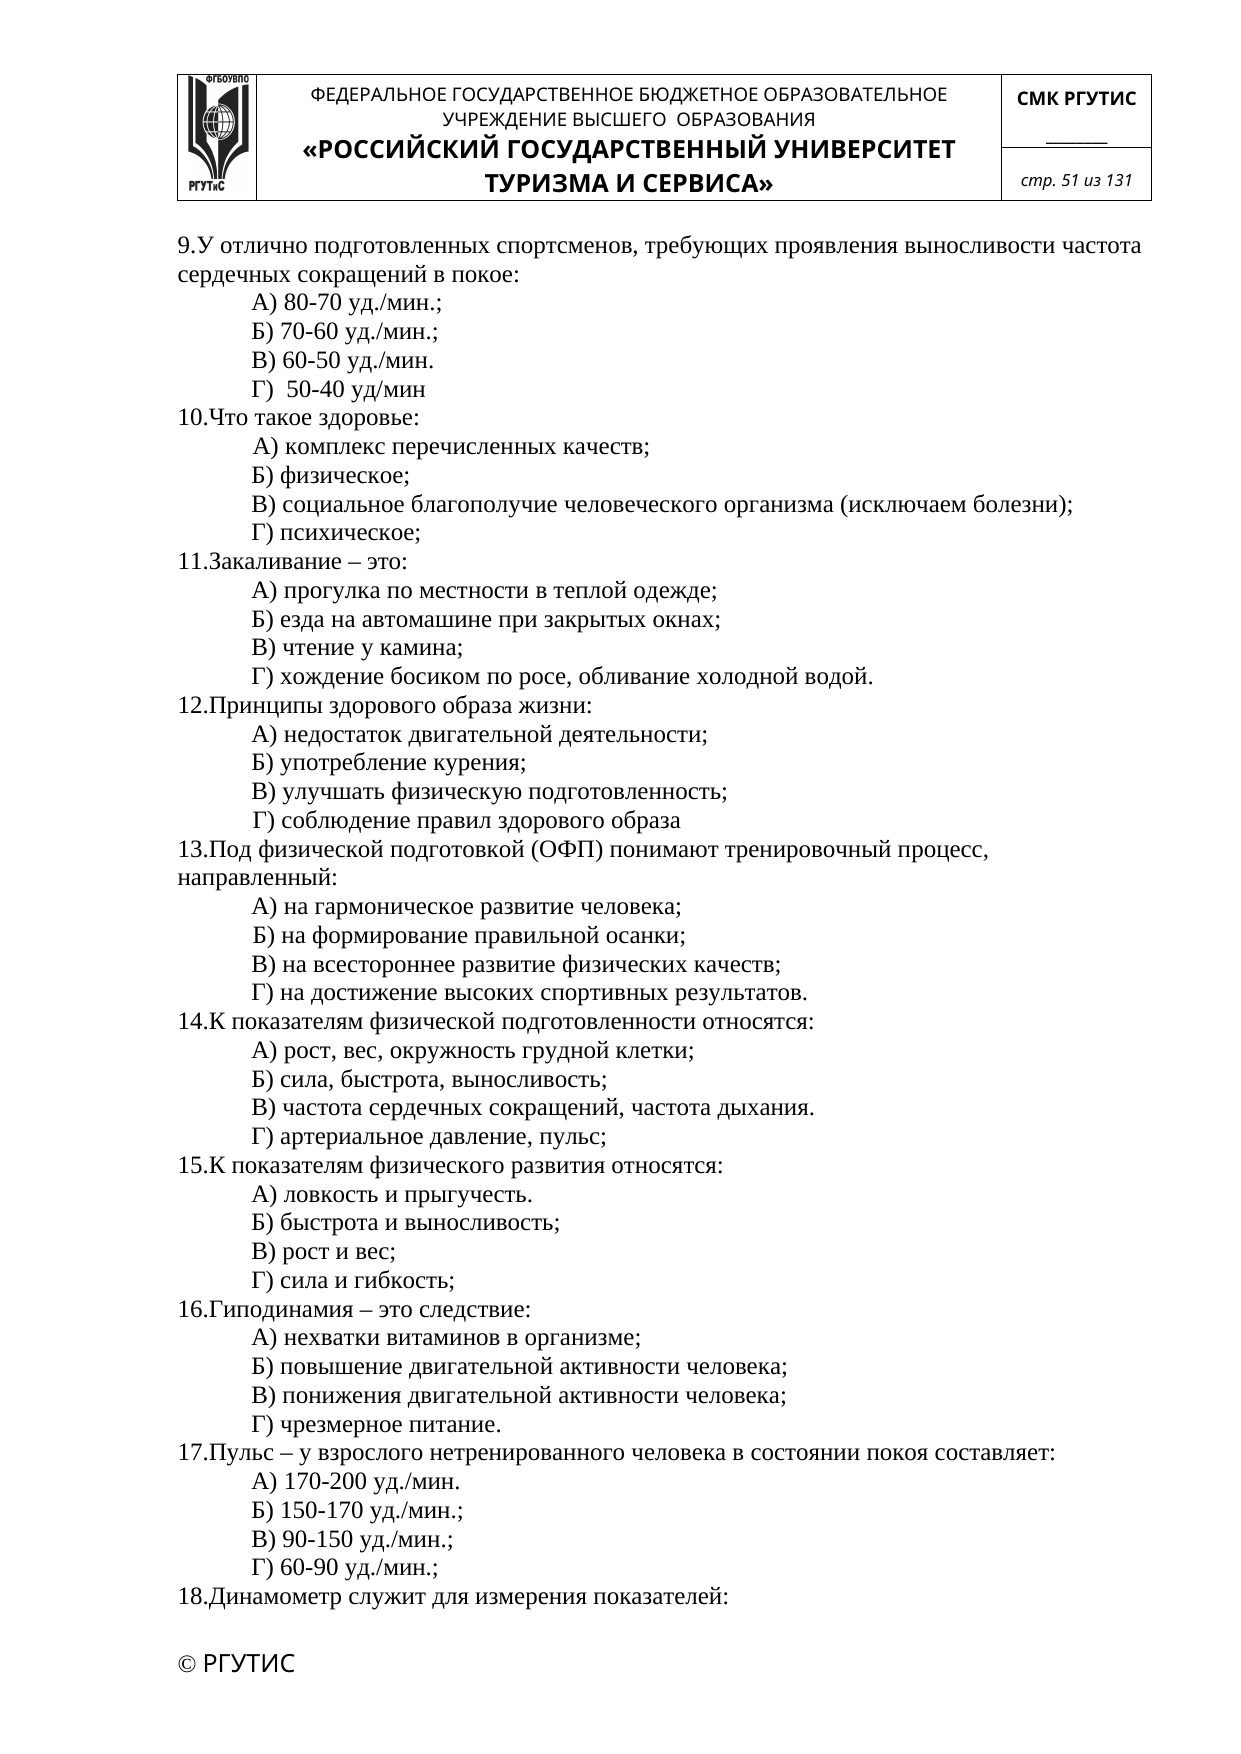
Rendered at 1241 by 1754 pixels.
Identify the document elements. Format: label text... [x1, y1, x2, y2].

text Б) 70-60 уд./мин.; [251, 316, 1152, 345]
text 15.К показателям физического развития относятся: [177, 1150, 1152, 1179]
text А) рост, вес, окружность грудной клетки; [251, 1035, 1152, 1064]
text В) 90-150 уд./мин.; [251, 1524, 1152, 1552]
text А) нехватки витаминов в организме; [251, 1322, 1152, 1351]
text В) понижения двигательной активности человека; [251, 1380, 1152, 1409]
text Б) 150-170 уд./мин.; [251, 1495, 1152, 1524]
text 16.Гиподинамия – это следствие: [177, 1294, 1152, 1322]
text А) 80-70 уд./мин.; [251, 287, 1152, 316]
text В) на всестороннее развитие физических качеств; [251, 949, 1152, 977]
text А) комплекс перечисленных качеств; [177, 431, 1152, 460]
text Б) сила, быстрота, выносливость; [251, 1064, 1152, 1092]
text 9.У отлично подготовленных спортсменов, требующих проявления выносливости частота сердечных сокращений в покое: [177, 230, 1152, 287]
text Б) физическое; [251, 460, 1152, 489]
text 10.Что такое здоровье: [177, 402, 1152, 431]
text Г) психическое; [251, 517, 1152, 546]
text А) на гармоническое развитие человека; [251, 891, 1152, 920]
text Г) артериальное давление, пульс; [251, 1121, 1152, 1150]
text Б) повышение двигательной активности человека; [251, 1351, 1152, 1380]
text В) частота сердечных сокращений, частота дыхания. [251, 1092, 1152, 1121]
picture [188, 75, 249, 191]
text Б) быстрота и выносливость; [251, 1207, 1152, 1236]
text В) чтение у камина; [251, 632, 1152, 661]
text А) прогулка по местности в теплой одежде; [251, 575, 1152, 604]
text А) 170-200 уд./мин. [251, 1466, 1152, 1495]
text Г) сила и гибкость; [251, 1265, 1152, 1294]
text Г) соблюдение правил здорового образа [177, 805, 1152, 834]
text Г) 60-90 уд./мин.; [251, 1552, 1152, 1581]
text Г) чрезмерное питание. [251, 1409, 1152, 1437]
text 11.Закаливание – это: [177, 546, 1152, 575]
text 18.Динамометр служит для измерения показателей: [177, 1581, 1152, 1610]
text В) улучшать физическую подготовленность; [251, 776, 1152, 805]
text В) 60-50 уд./мин. [251, 345, 1152, 374]
text Б) на формирование правильной осанки; [252, 920, 1152, 949]
text В) рост и вес; [251, 1236, 1152, 1265]
text Б) употребление курения; [251, 747, 1152, 776]
text 13.Под физической подготовкой (ОФП) понимают тренировочный процесс, направленный: [177, 834, 1152, 891]
text Г) хождение босиком по росе, обливание холодной водой. [251, 661, 1152, 690]
text Б) езда на автомашине при закрытых окнах; [251, 604, 1152, 632]
text А) ловкость и прыгучесть. [251, 1179, 1152, 1207]
text Г) на достижение высоких спортивных результатов. [251, 977, 1152, 1006]
text А) недостаток двигательной деятельности; [251, 719, 1152, 747]
text 14.К показателям физической подготовленности относятся: [177, 1006, 1152, 1035]
text 12.Принципы здорового образа жизни: [177, 690, 1152, 719]
text Г) 50-40 уд/мин [251, 374, 1152, 402]
text В) социальное благополучие человеческого организма (исключаем болезни); [251, 489, 1152, 517]
text 17.Пульс – у взрослого нетренированного человека в состоянии покоя составляет: [177, 1437, 1152, 1466]
